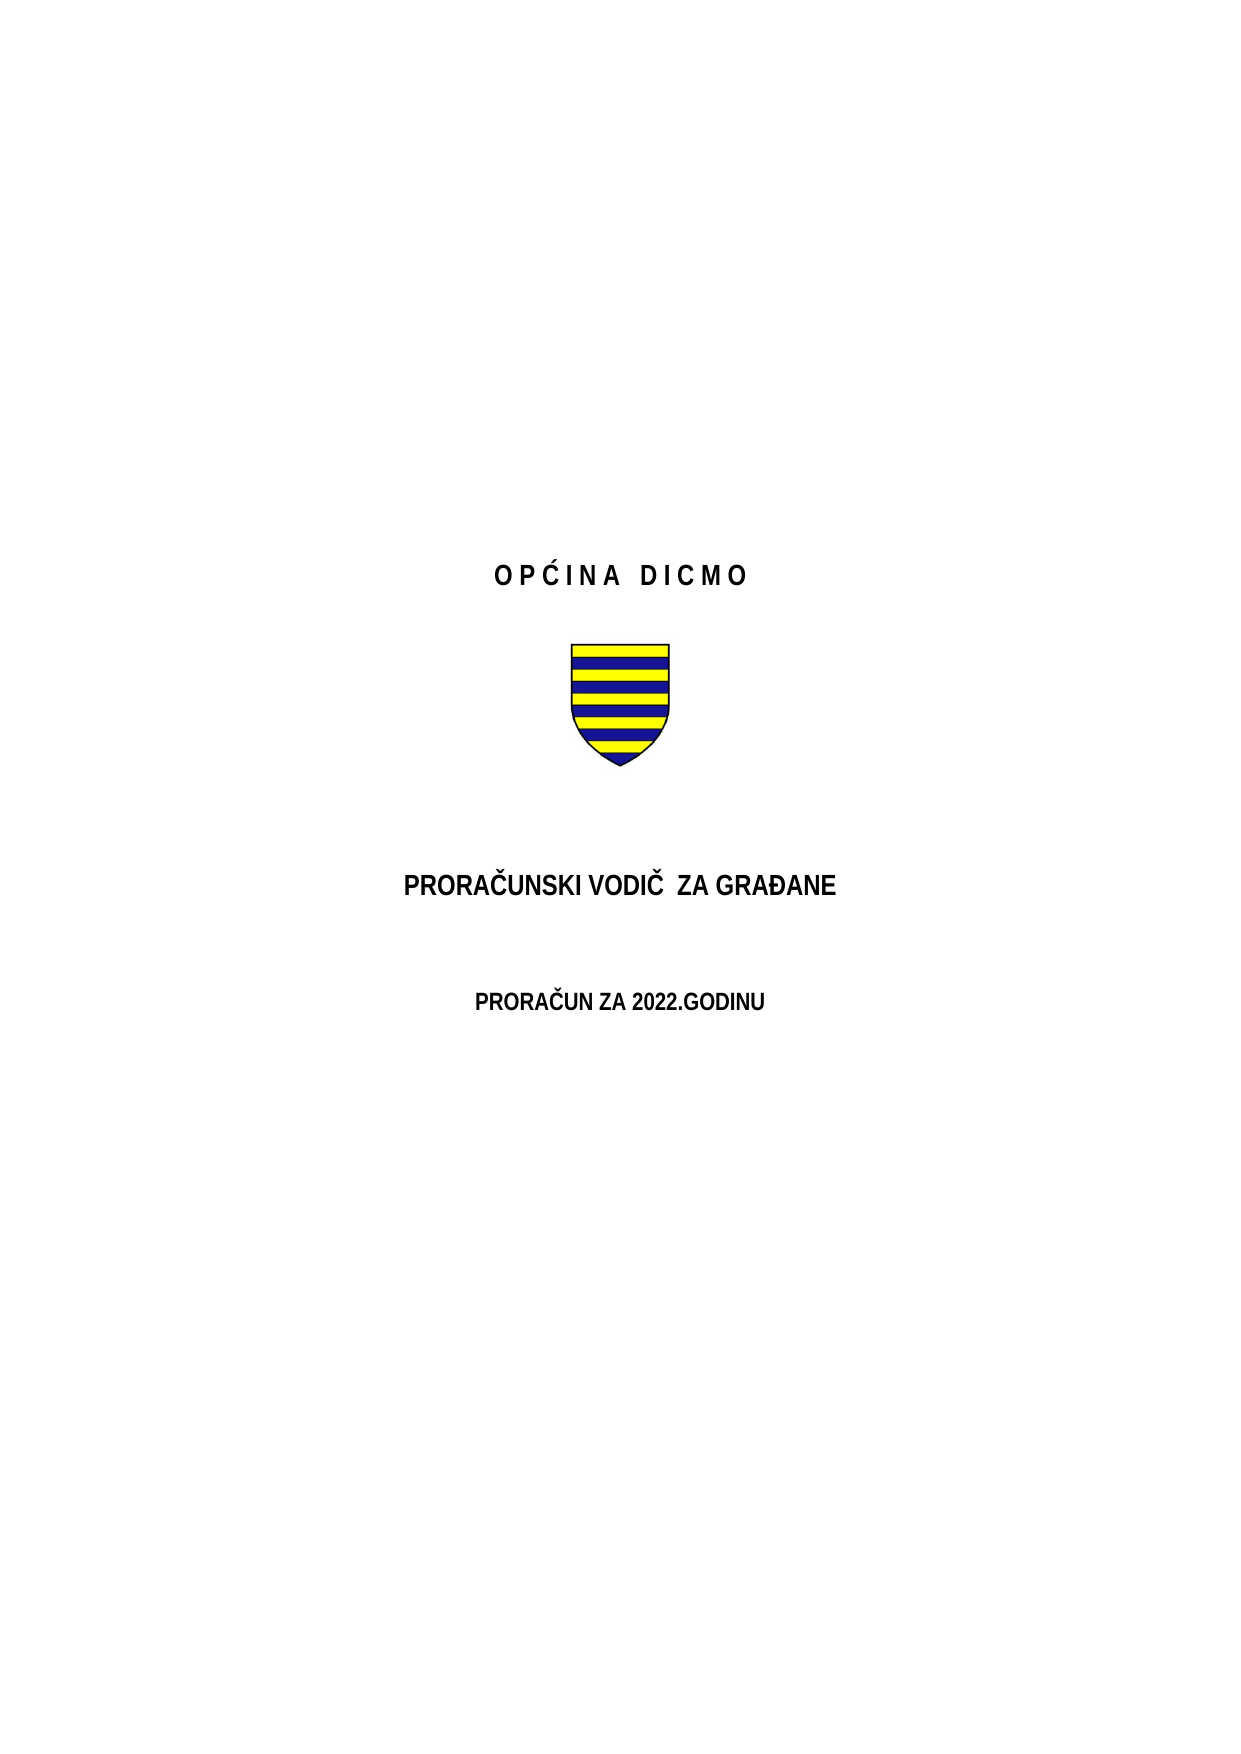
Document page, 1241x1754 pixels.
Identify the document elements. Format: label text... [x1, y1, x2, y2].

text PRORAČUN ZA 2022.GODINU [148, 987, 1093, 1015]
text O P Ć I N A D I C M O [148, 558, 1093, 591]
picture [558, 617, 682, 793]
text PRORAČUNSKI VODIČ ZA GRAĐANE [148, 868, 1093, 902]
